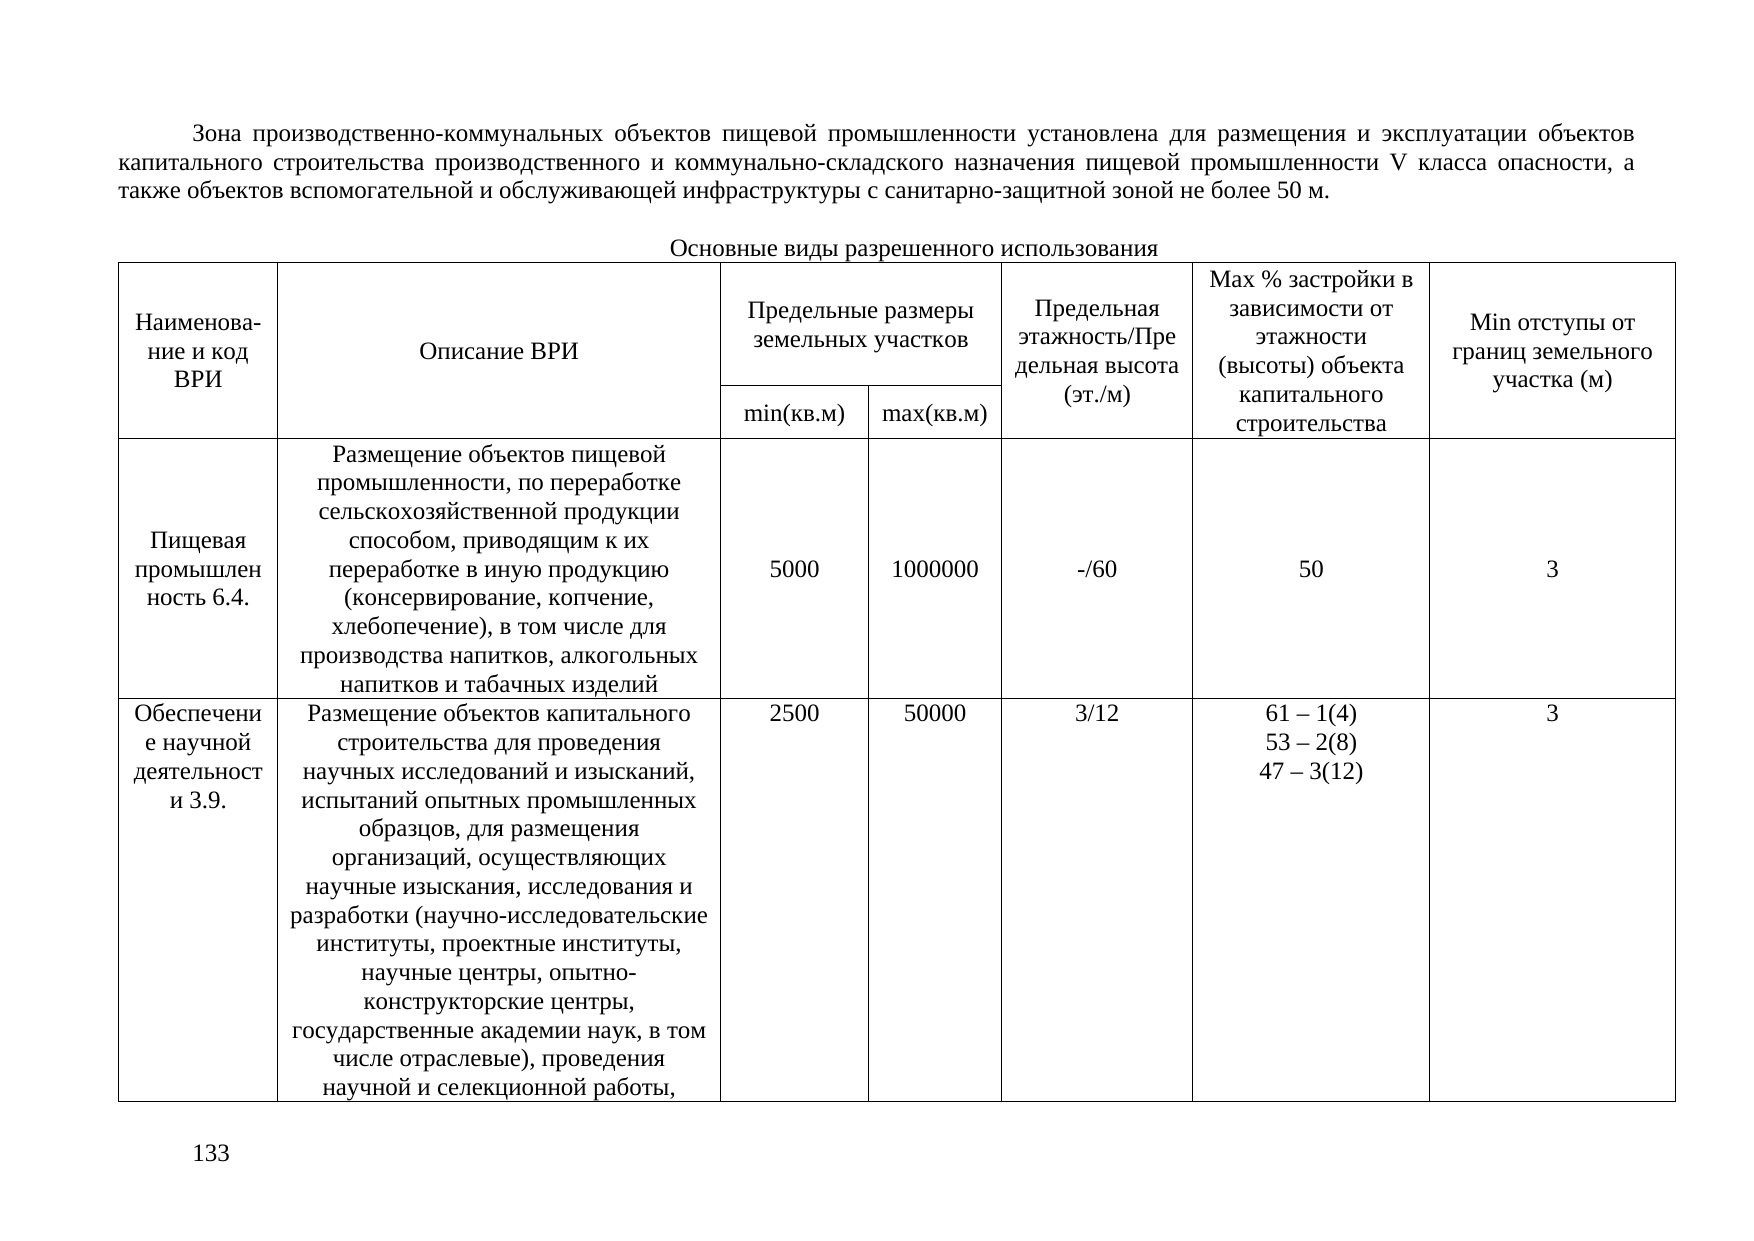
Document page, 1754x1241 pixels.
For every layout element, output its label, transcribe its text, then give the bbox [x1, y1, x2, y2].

table_header Min отступы от границ земельного участка (м) [1430, 263, 1675, 438]
table_cell 50 [1193, 439, 1429, 697]
table_cell 3 [1430, 439, 1675, 697]
table_header Описание ВРИ [278, 263, 720, 438]
table_cell Размещение объектов пищевой промышленности, по переработке сельскохозяйственной продукции способом, приводящим к их переработке в иную продукцию (консервирование, копчение, хлебопечение), в том числе для производства напитков, алкогольных напитков и табачных изделий [278, 439, 720, 697]
table_cell 61 – 1(4) 53 – 2(8) 47 – 3(12) [1193, 699, 1429, 1101]
table_header Предельная этажность/Предельная высота (эт./м) [1002, 263, 1192, 438]
table_header Наименова-ние и код ВРИ [119, 263, 277, 438]
table_header Max % застройки в зависимости от этажности (высоты) объекта капитального строительства [1193, 263, 1429, 438]
text Зона производственно-коммунальных объектов пищевой промышленности установлена для размещения и эксплуатации объектов капитального строительства производственного и коммунально-складского назначения пищевой промышленности V класса опасности, а также объектов вспомогательной и обслуживающей инфраструктуры с санитарно-защитной зоной не более 50 м. [118, 118, 1636, 204]
table_cell 3/12 [1002, 699, 1192, 1101]
table_cell min(кв.м) [721, 386, 868, 438]
table_cell max(кв.м) [869, 386, 1001, 438]
table_cell 3 [1430, 699, 1675, 1101]
table_cell Обеспечение научной деятельности 3.9. [119, 699, 277, 1101]
table_cell -/60 [1002, 439, 1192, 697]
table_cell 50000 [869, 699, 1001, 1101]
table_header Предельные размеры земельных участков [721, 263, 1001, 385]
table_cell 2500 [721, 699, 868, 1101]
table_cell Пищевая промышленность 6.4. [119, 439, 277, 697]
table_cell 1000000 [869, 439, 1001, 697]
text Основные виды разрешенного использования [118, 233, 1636, 262]
table_cell 5000 [721, 439, 868, 697]
